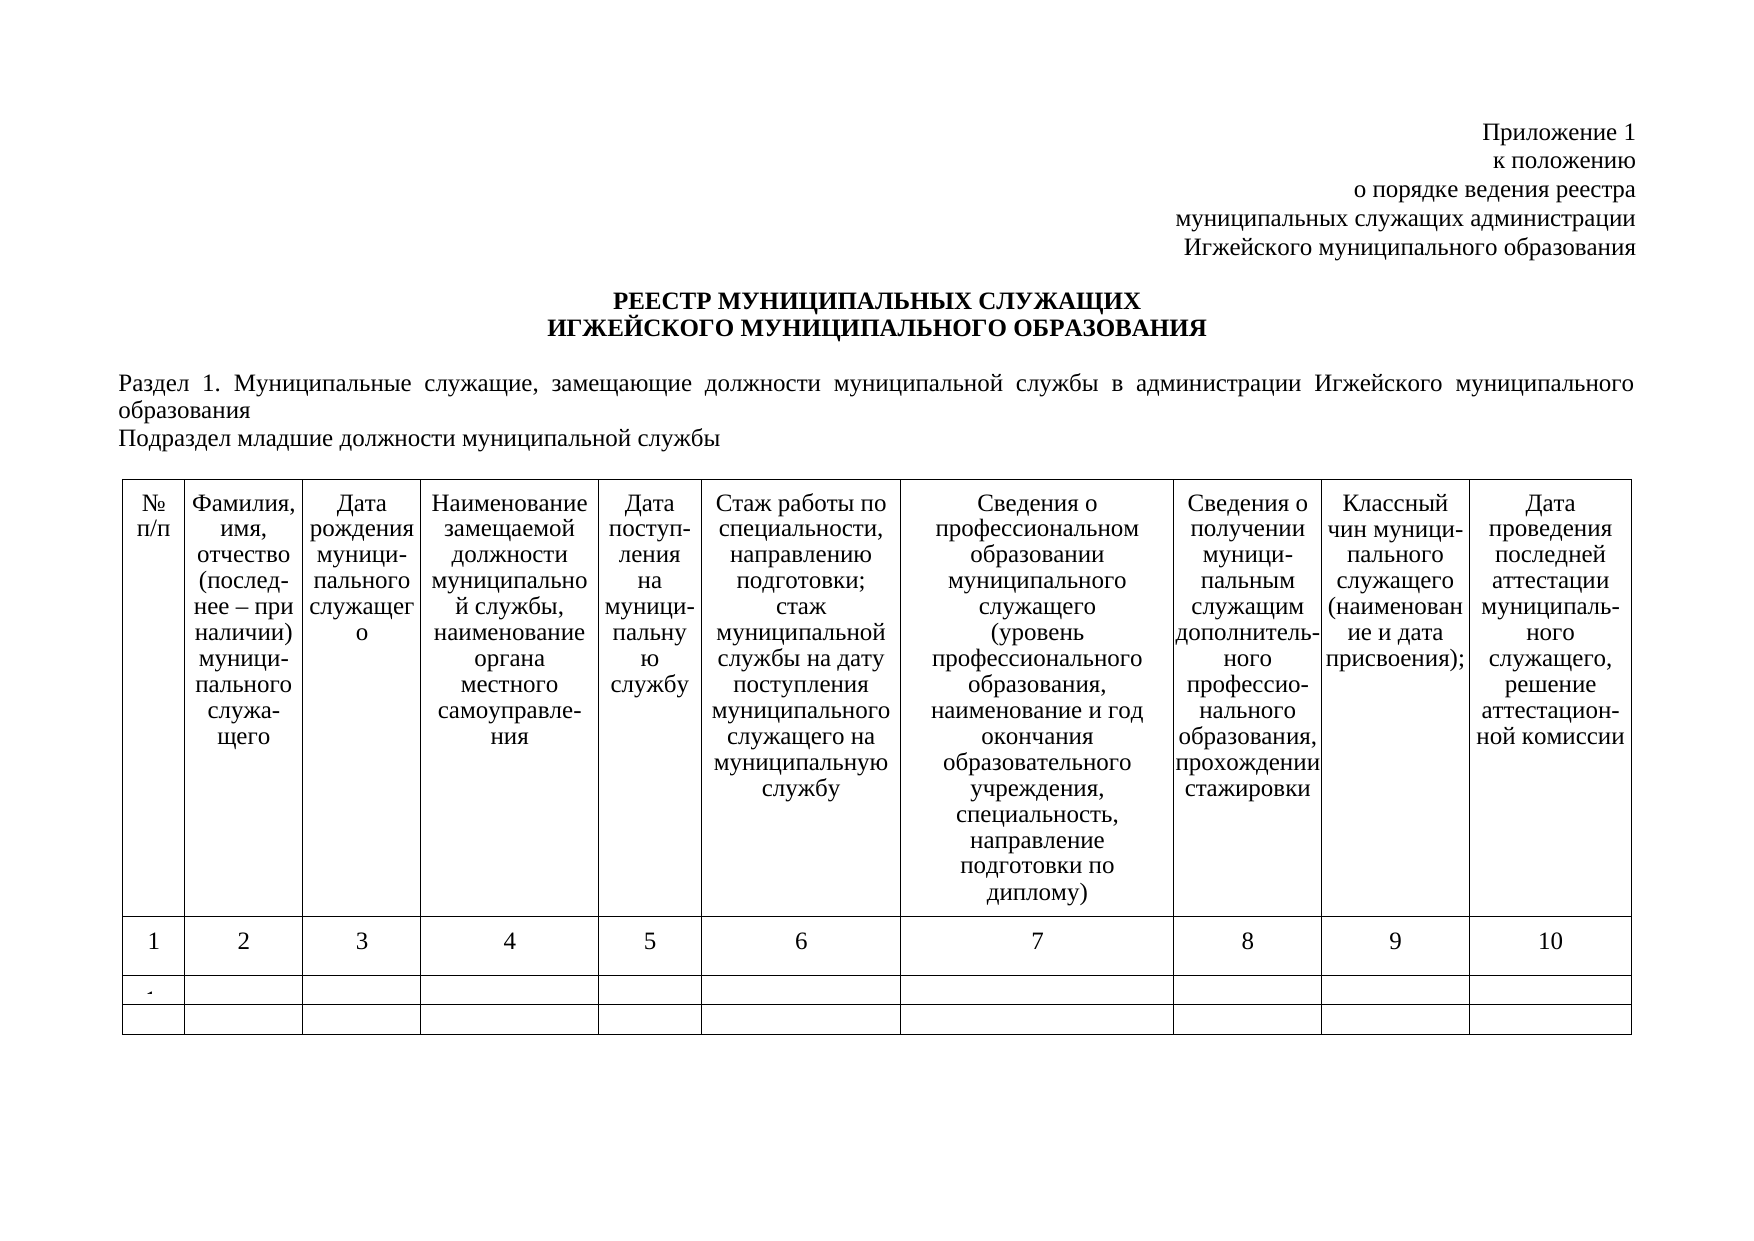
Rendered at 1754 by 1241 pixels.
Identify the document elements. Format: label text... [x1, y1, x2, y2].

table_cell 2 [185, 917, 302, 974]
table_cell [901, 976, 1173, 1004]
table_cell [1174, 1005, 1321, 1034]
text муниципальных служащих администрации [118, 203, 1636, 232]
text Приложение 1 [118, 118, 1636, 145]
table_header Сведения о профессиональном образовании муниципального служащего (уровень профессионального образования, наименование и год окончания образовательного учреждения, специальность, направление подготовки по диплому) [901, 480, 1173, 916]
table_cell [702, 1005, 900, 1034]
table_cell [1470, 1005, 1631, 1034]
table_cell 3 [303, 917, 420, 974]
table_cell 1 [123, 917, 184, 974]
table_header Сведения о получении муниципальным служащим дополнительного профессионального образования, прохождении стажировки [1174, 480, 1321, 916]
table_cell 4 [421, 917, 598, 974]
table_cell [1470, 976, 1631, 1004]
table_cell [901, 1005, 1173, 1034]
table_header Классный чин муниципального служащего (наименование и дата присвоения); [1322, 480, 1469, 916]
text Подраздел младшие должности муниципальной службы [118, 424, 1636, 452]
table_cell [303, 1005, 420, 1034]
text о порядке ведения реестра [118, 174, 1636, 203]
table_header Наименование замещаемой должности муниципальной службы, наименование органа местного самоуправления [421, 480, 598, 916]
table_cell [185, 1005, 302, 1034]
table_cell [185, 976, 302, 1004]
table_cell 1. [123, 976, 184, 1004]
table_cell [1174, 976, 1321, 1004]
table_cell [123, 1005, 184, 1034]
table_cell [303, 976, 420, 1004]
table_header Дата рождения муниципального служащего [303, 480, 420, 916]
text к положению [118, 145, 1636, 174]
text РЕЕСТР МУНИЦИПАЛЬНЫХ СЛУЖАЩИХ [118, 288, 1636, 315]
table_cell [1322, 976, 1469, 1004]
table_header № п/п [123, 480, 184, 916]
table_cell [702, 976, 900, 1004]
table_cell 7 [901, 917, 1173, 974]
text Игжейского муниципального образования [118, 232, 1636, 260]
table_cell [599, 1005, 701, 1034]
table_cell [421, 976, 598, 1004]
table_cell 10 [1470, 917, 1631, 974]
table_header Дата проведения последней аттестации муниципального служащего, решение аттестационной комиссии [1470, 480, 1631, 916]
table_header Фамилия, имя, отчество (последнее – при наличии) муниципального служащего [185, 480, 302, 916]
table_cell 9 [1322, 917, 1469, 974]
table_cell 8 [1174, 917, 1321, 974]
text Раздел 1. Муниципальные служащие, замещающие должности муниципальной службы в администрации Игжейского муниципального образования [118, 369, 1636, 424]
table_header Дата поступления на муниципальную службу [599, 480, 701, 916]
table_cell [1322, 1005, 1469, 1034]
table_header Стаж работы по специальности, направлению подготовки; стаж муниципальной службы на дату поступления муниципального служащего на муниципальную службу [702, 480, 900, 916]
table_cell [599, 976, 701, 1004]
text ИГЖЕЙСКОГО МУНИЦИПАЛЬНОГО ОБРАЗОВАНИЯ [118, 315, 1636, 342]
table_cell 5 [599, 917, 701, 974]
table_cell [421, 1005, 598, 1034]
table_cell 6 [702, 917, 900, 974]
